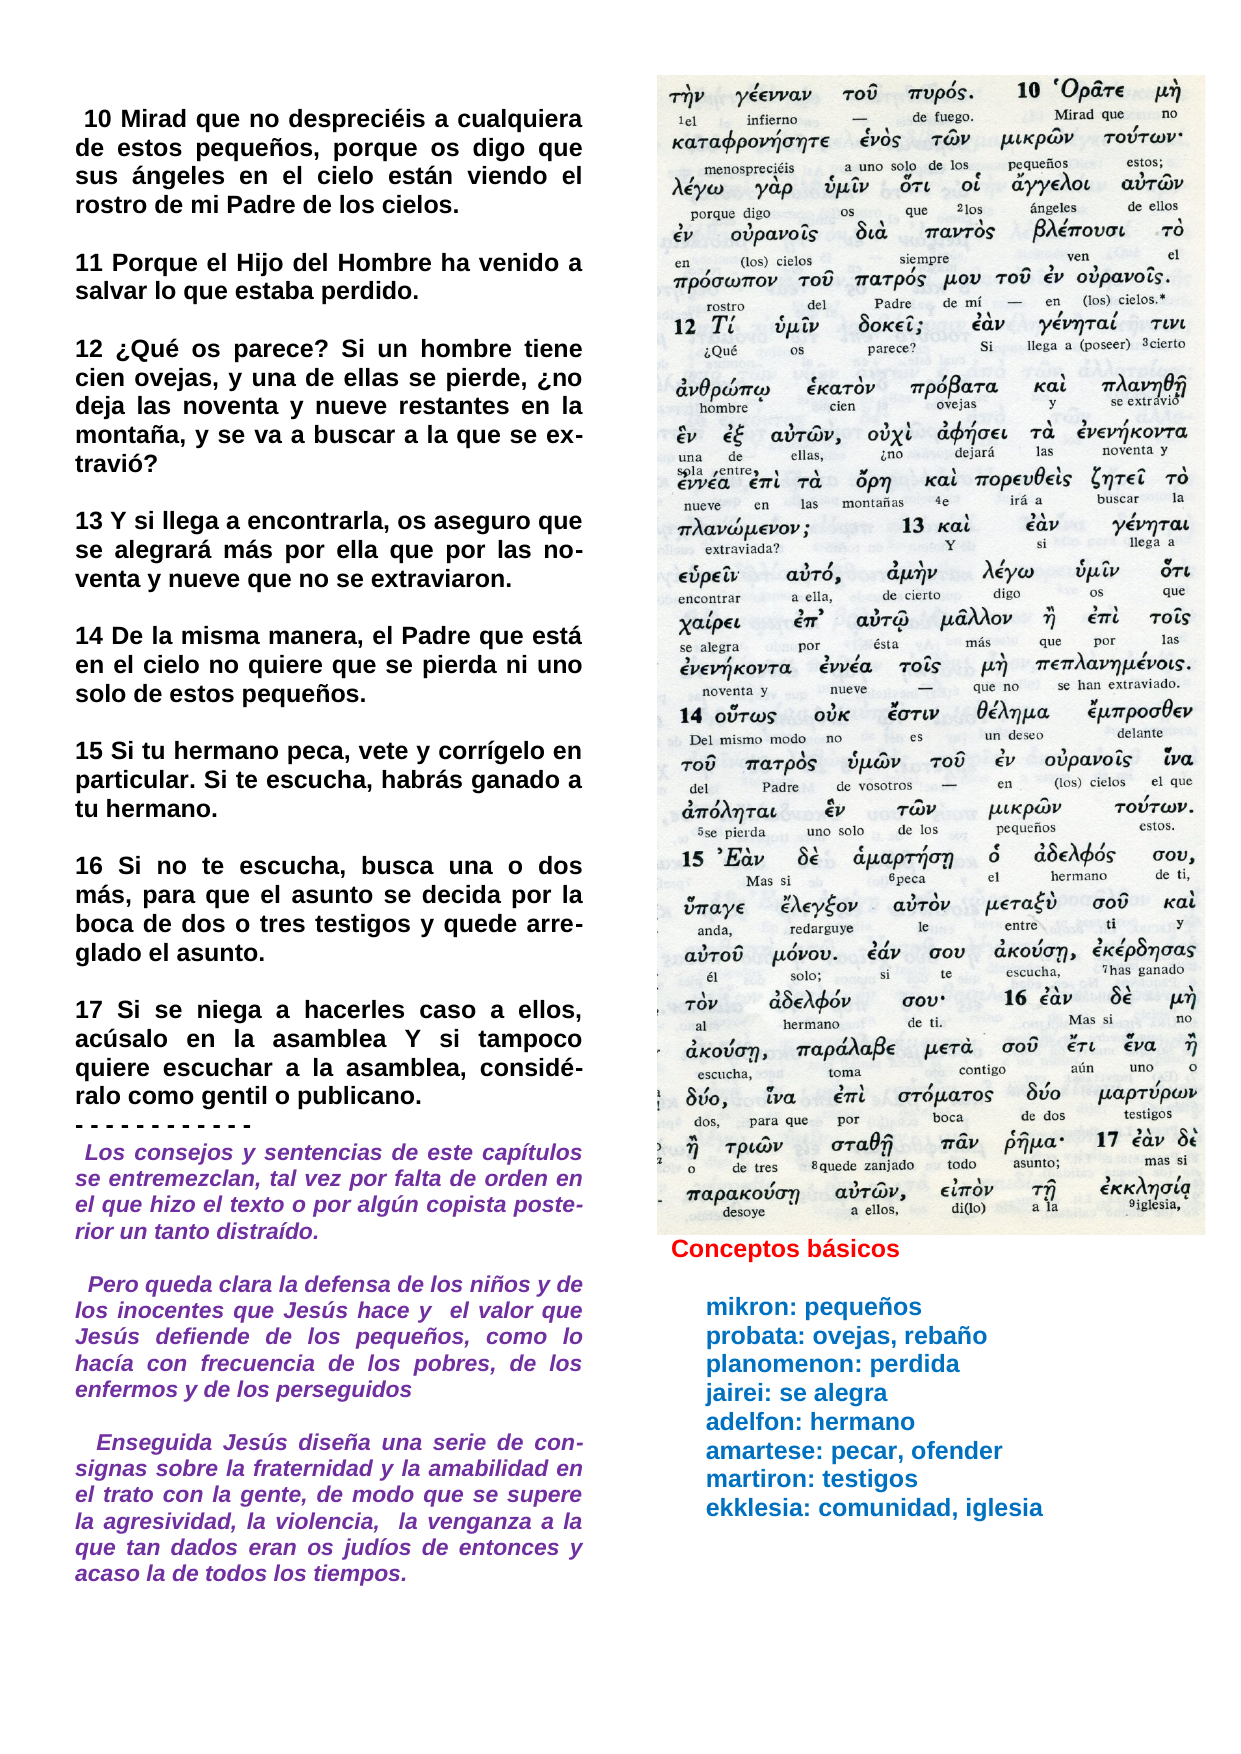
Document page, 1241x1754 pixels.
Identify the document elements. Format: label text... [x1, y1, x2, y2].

text Pero queda clara la defensa de los niños y de los inocentes que Jesús hace y el valor que Jesús defiende de los pequeños, como lo hacía con frecuencia de los pobres, de los enfermos y de los perseguidos [75, 1271, 583, 1402]
text Los consejos y sentencias de este capítulos se entremezclan, tal vez por falta de orden en el que hizo el texto o por algún copista posterior un tanto distraído. [75, 1139, 583, 1244]
text planomenon: perdida [657, 1349, 1165, 1378]
text ekklesia: comunidad, iglesia [657, 1493, 1165, 1522]
text 14 De la misma manera, el Padre que está en el cielo no quiere que se pierda ni uno solo de estos pequeños. [75, 621, 583, 707]
text 15 Si tu hermano peca, vete y corrígelo en particular. Si te escucha, habrás ganado a tu hermano. [75, 736, 583, 822]
text 12 ¿Qué os parece? Si un hombre tiene cien ovejas, y una de ellas se pierde, ¿no deja las noventa y nueve restantes en la montaña, y se va a buscar a la que se extravió? [75, 334, 583, 477]
text 13 Y si llega a encontrarla, os aseguro que se alegrará más por ella que por las noventa y nueve que no se extraviaron. [75, 506, 583, 592]
text probata: ovejas, rebaño [657, 1321, 1165, 1349]
text mikron: pequeños [657, 1292, 1165, 1321]
text martiron: testigos [657, 1464, 1165, 1493]
text adelfon: hermano [657, 1407, 1165, 1436]
text 17 Si se niega a hacerles caso a ellos, acúsalo en la asamblea Y si tampoco quiere escuchar a la asamblea, considéralo como gentil o publicano. [75, 995, 583, 1110]
picture [657, 75, 1206, 1235]
text 10 Mirad que no despreciéis a cualquiera de estos pequeños, porque os digo que sus ángeles en el cielo están viendo el rostro de mi Padre de los cielos. [75, 104, 583, 219]
text 11 Porque el Hijo del Hombre ha venido a salvar lo que estaba perdido. [75, 247, 583, 305]
text Enseguida Jesús diseña una serie de consignas sobre la fraternidad y la amabilidad en el trato con la gente, de modo que se supere la agresividad, la violencia, la venganza a la que tan dados eran os judíos de entonces y acaso la de todos los tiempos. [75, 1429, 583, 1587]
text amartese: pecar, ofender [657, 1436, 1165, 1464]
text Conceptos básicos [657, 1235, 1165, 1263]
text 16 Si no te escucha, busca una o dos más, para que el asunto se decida por la boca de dos o tres testigos y quede arreglado el asunto. [75, 851, 583, 966]
text jairei: se alegra [657, 1378, 1165, 1407]
text - - - - - - - - - - - - [75, 1110, 583, 1139]
